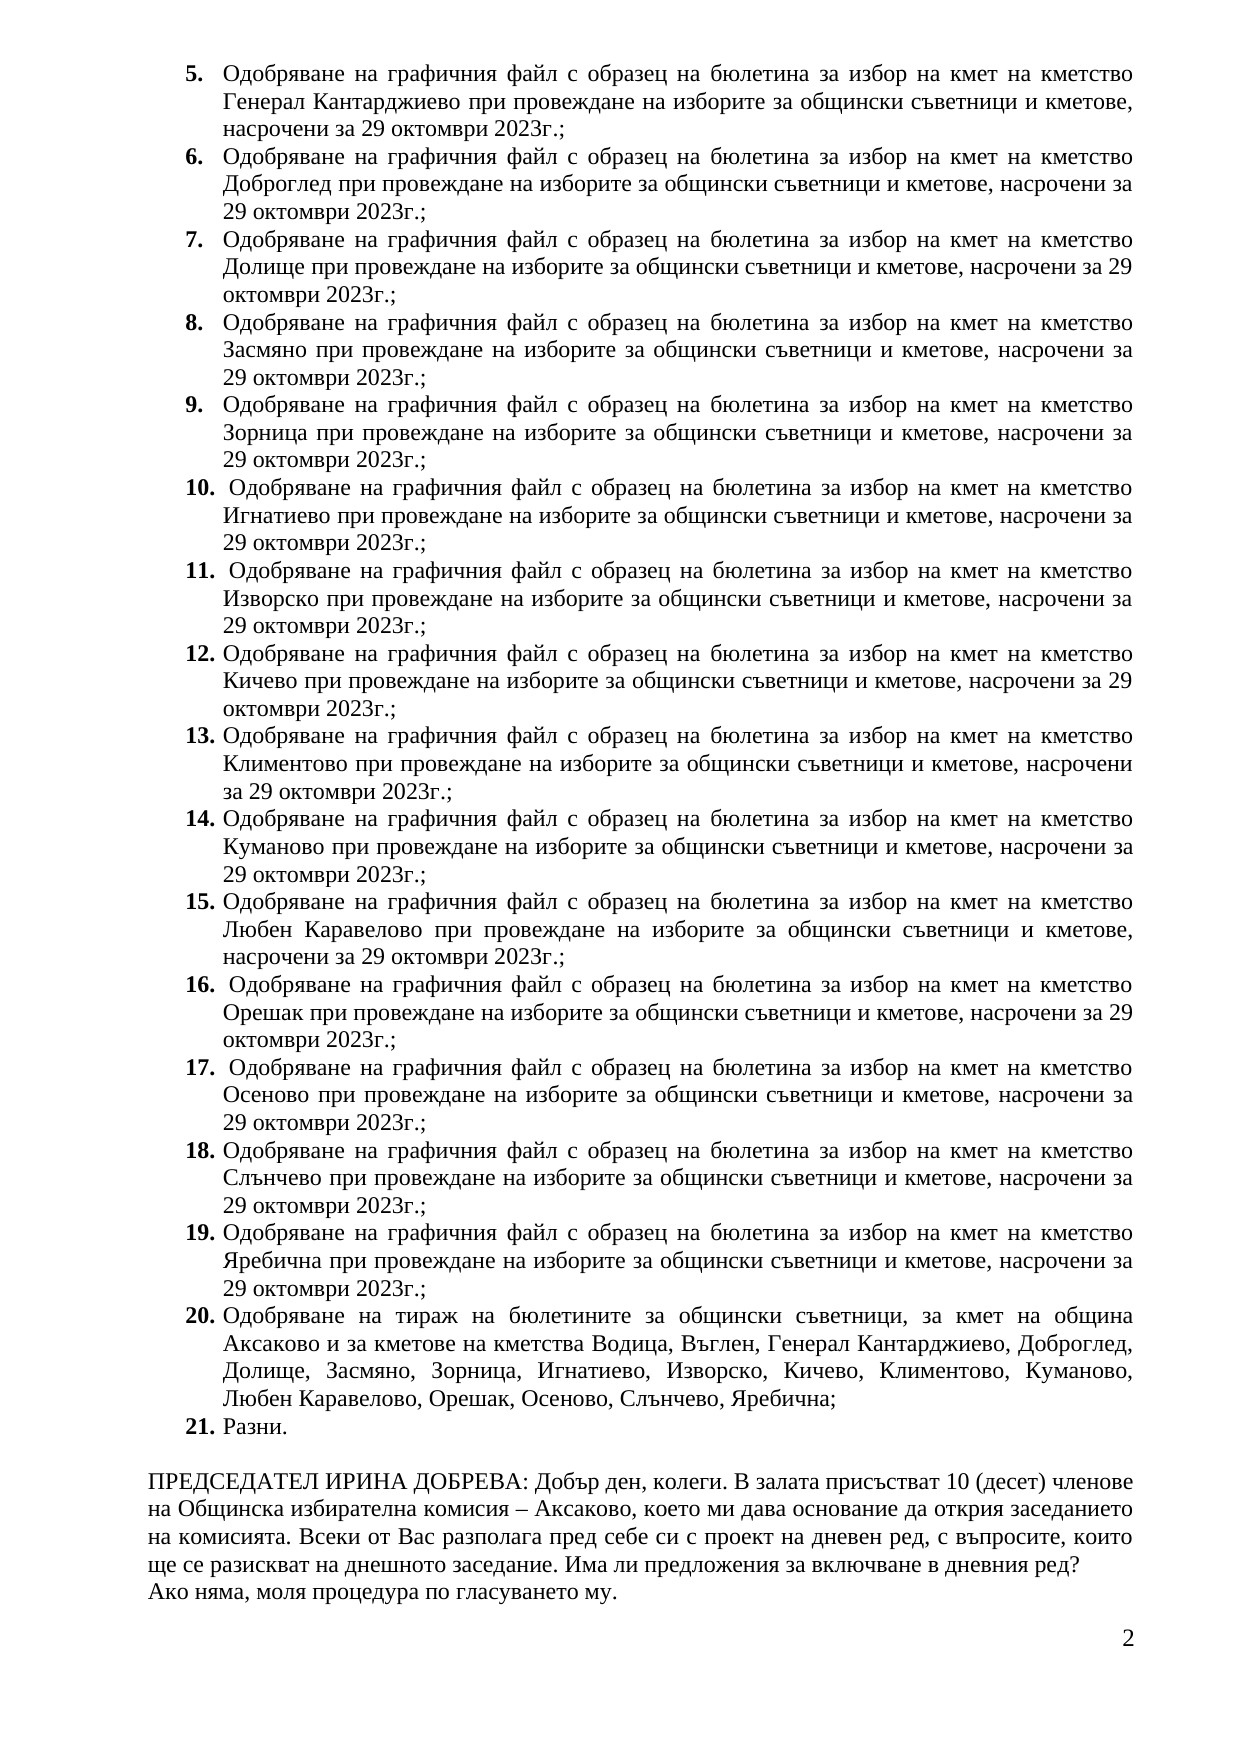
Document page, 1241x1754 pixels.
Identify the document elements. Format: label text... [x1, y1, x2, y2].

list Одобряване на графичния файл с образец на бюлетина за избор на кмет на кметство Осеново при провеждане на изборите за общински съветници и кметове, насрочени за 29 октомври 2023г.; [185, 1053, 1134, 1136]
list Одобряване на графичния файл с образец на бюлетина за избор на кмет на кметство Засмяно при провеждане на изборите за общински съветници и кметове, насрочени за 29 октомври 2023г.; [185, 307, 1134, 390]
list Одобряване на графичния файл с образец на бюлетина за избор на кмет на кметство Куманово при провеждане на изборите за общински съветници и кметове, насрочени за 29 октомври 2023г.; [185, 804, 1134, 887]
list Одобряване на графичния файл с образец на бюлетина за избор на кмет на кметство Слънчево при провеждане на изборите за общински съветници и кметове, насрочени за 29 октомври 2023г.; [185, 1136, 1134, 1218]
list Одобряване на графичния файл с образец на бюлетина за избор на кмет на кметство Зорница при провеждане на изборите за общински съветници и кметове, насрочени за 29 октомври 2023г.; [185, 390, 1134, 473]
list Одобряване на графичния файл с образец на бюлетина за избор на кмет на кметство Доброглед при провеждане на изборите за общински съветници и кметове, насрочени за 29 октомври 2023г.; [185, 142, 1134, 225]
list Одобряване на графичния файл с образец на бюлетина за избор на кмет на кметство Изворско при провеждане на изборите за общински съветници и кметове, насрочени за 29 октомври 2023г.; [185, 556, 1134, 639]
text ПРЕДСЕДАТЕЛ ИРИНА ДОБРЕВА: Добър ден, колеги. В залата присъстват 10 (десет) членове на Общинска избирателна комисия – Аксаково, което ми дава основание да открия заседанието на комисията. Всеки от Вас разполага пред себе си с проект на дневен ред, с въпросите, които ще се разискват на днешното заседание. Има ли предложения за включване в дневния ред? [148, 1467, 1134, 1577]
text Ако няма, моля процедура по гласуването му. [148, 1577, 1134, 1605]
list Разни. [185, 1412, 1134, 1439]
list Одобряване на графичния файл с образец на бюлетина за избор на кмет на кметство Яребична при провеждане на изборите за общински съветници и кметове, насрочени за 29 октомври 2023г.; [185, 1218, 1134, 1301]
list Одобряване на тираж на бюлетините за общински съветници, за кмет на община Аксаково и за кметове на кметства Водица, Въглен, Генерал Кантарджиево, Доброглед, Долище, Засмяно, Зорница, Игнатиево, Изворско, Кичево, Климентово, Куманово, Любен Каравелово, Орешак, Осеново, Слънчево, Яребична; [185, 1301, 1134, 1412]
list Одобряване на графичния файл с образец на бюлетина за избор на кмет на кметство Любен Каравелово при провеждане на изборите за общински съветници и кметове, насрочени за 29 октомври 2023г.; [185, 887, 1134, 970]
list Одобряване на графичния файл с образец на бюлетина за избор на кмет на кметство Игнатиево при провеждане на изборите за общински съветници и кметове, насрочени за 29 октомври 2023г.; [185, 473, 1134, 556]
list Одобряване на графичния файл с образец на бюлетина за избор на кмет на кметство Долище при провеждане на изборите за общински съветници и кметове, насрочени за 29 октомври 2023г.; [185, 225, 1134, 307]
list Одобряване на графичния файл с образец на бюлетина за избор на кмет на кметство Климентово при провеждане на изборите за общински съветници и кметове, насрочени за 29 октомври 2023г.; [185, 722, 1134, 804]
list Одобряване на графичния файл с образец на бюлетина за избор на кмет на кметство Кичево при провеждане на изборите за общински съветници и кметове, насрочени за 29 октомври 2023г.; [185, 639, 1134, 722]
list Одобряване на графичния файл с образец на бюлетина за избор на кмет на кметство Генерал Кантарджиево при провеждане на изборите за общински съветници и кметове, насрочени за 29 октомври 2023г.; [185, 59, 1134, 142]
list Одобряване на графичния файл с образец на бюлетина за избор на кмет на кметство Орешак при провеждане на изборите за общински съветници и кметове, насрочени за 29 октомври 2023г.; [185, 970, 1134, 1053]
